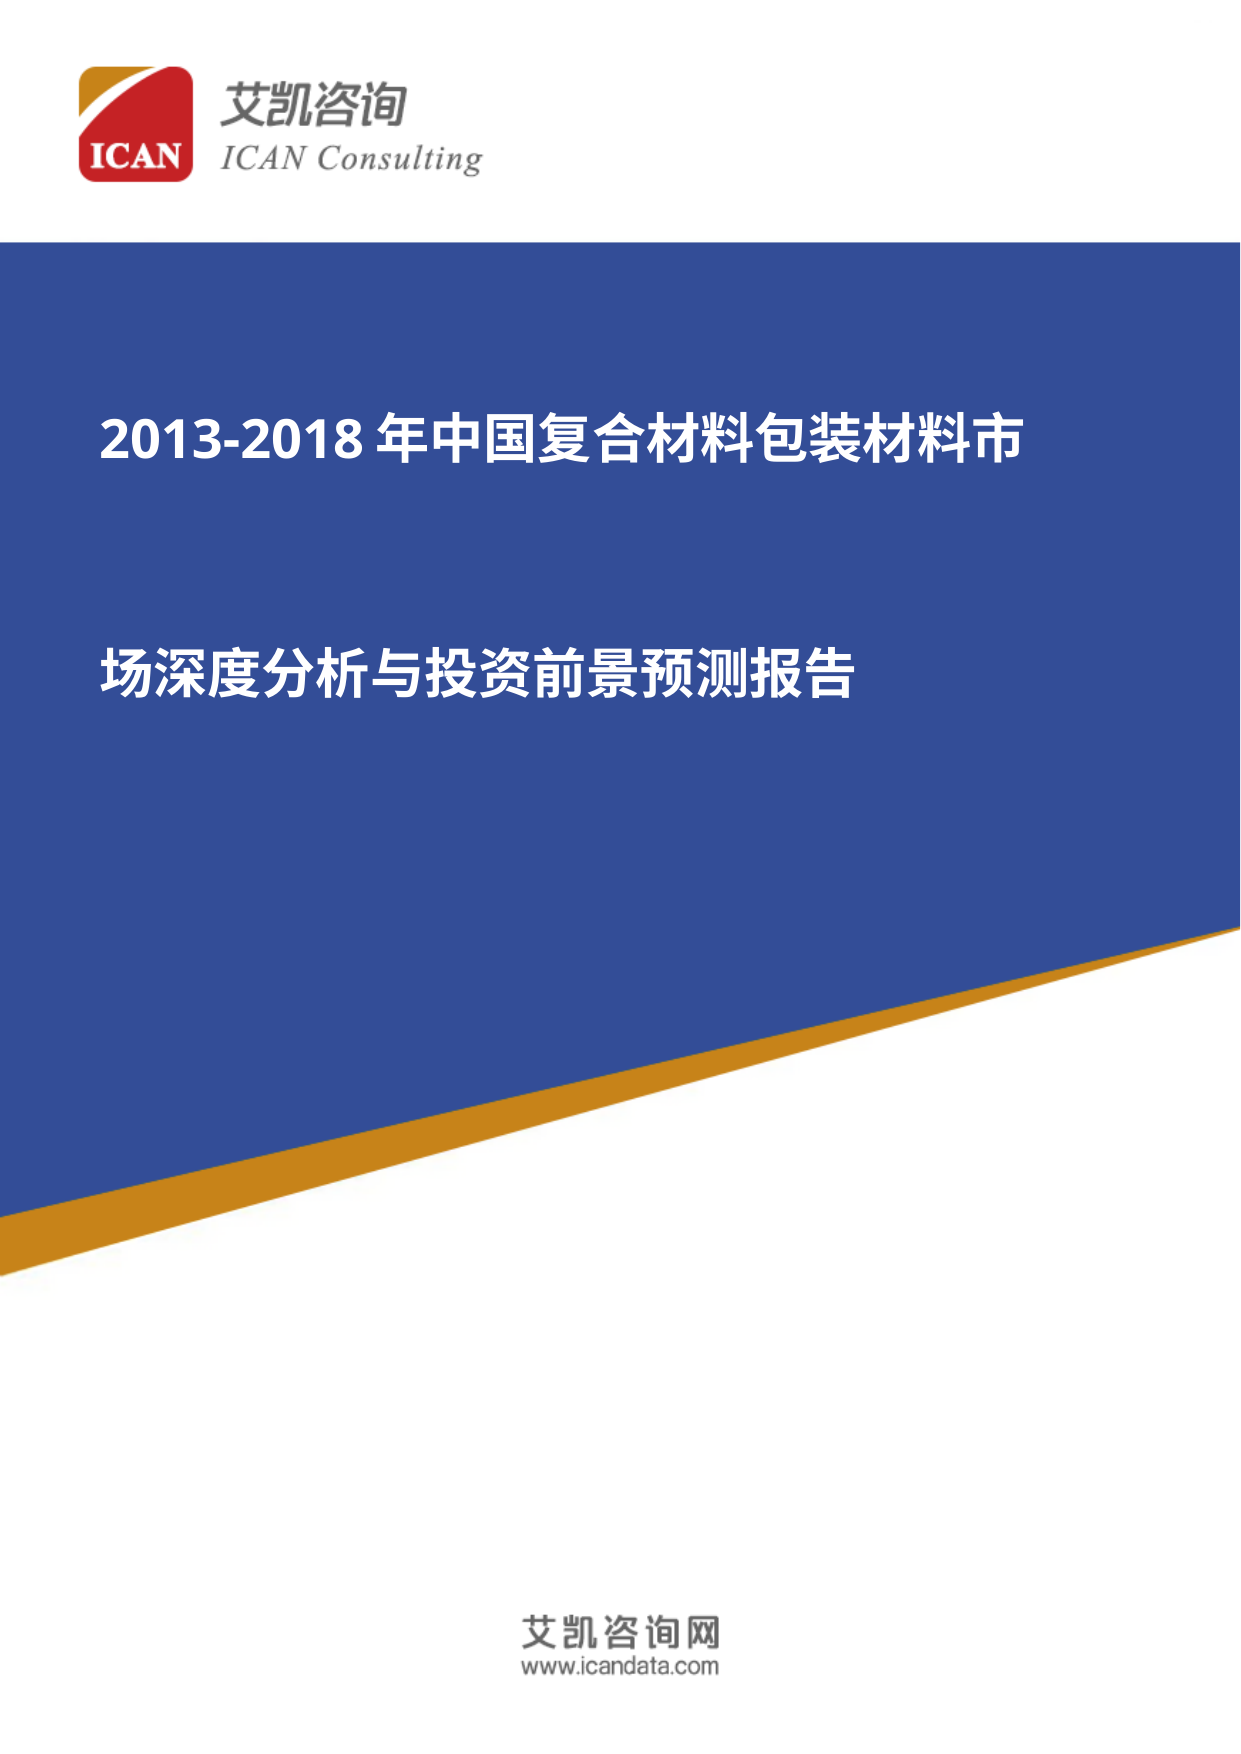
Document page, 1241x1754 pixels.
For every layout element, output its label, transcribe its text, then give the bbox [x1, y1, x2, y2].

subtitle 2013-2018年中国复合材料包装材料市场深度分析与投资前景预测报告 [99, 386, 1053, 718]
picture [0, 5, 1241, 1754]
